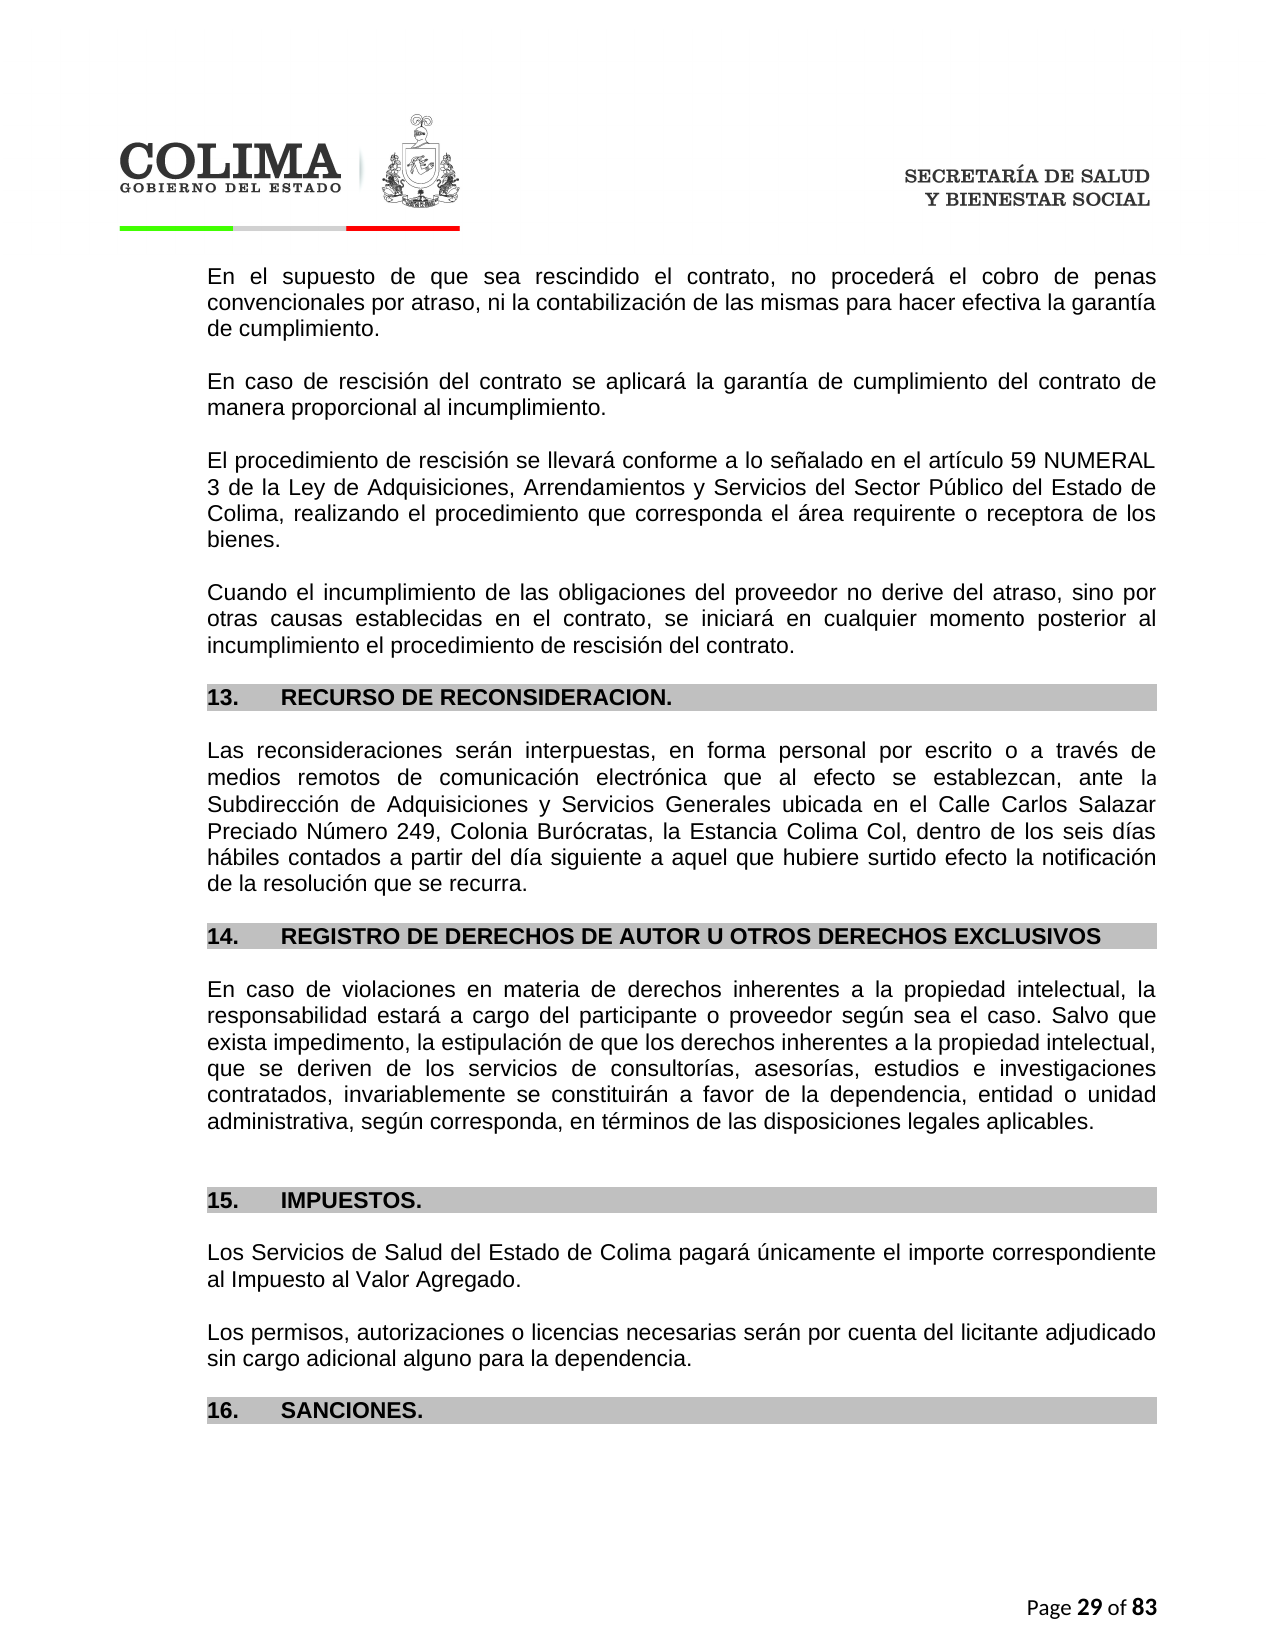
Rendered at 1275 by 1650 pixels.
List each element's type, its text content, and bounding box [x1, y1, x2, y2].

text 16. SANCIONES. [207, 1397, 1157, 1424]
text 14. REGISTRO DE DERECHOS DE AUTOR u OTROS DERECHOS EXCLUSIVOS [207, 923, 1157, 949]
text En caso de rescisión del contrato se aplicará la garantía de cumplimiento del contrato de manera proporcional al incumplimiento. [207, 368, 1157, 421]
text El procedimiento de rescisión se llevará conforme a lo señalado en el artículo 59 NUMERAL 3 de la Ley de Adquisiciones, Arrendamientos y Servicios del Sector Público del Estado de Colima, realizando el procedimiento que corresponda el área requirente o receptora de los bienes. [207, 447, 1157, 552]
picture [3, 29, 1267, 255]
text En caso de violaciones en materia de derechos inherentes a la propiedad intelectual, la responsabilidad estará a cargo del participante o proveedor según sea el caso. Salvo que exista impedimento, la estipulación de que los derechos inherentes a la propiedad intelectual, que se deriven de los servicios de consultorías, asesorías, estudios e investigaciones contratados, invariablemente se constituirán a favor de la dependencia, entidad o unidad administrativa, según corresponda, en términos de las disposiciones legales aplicables. [207, 976, 1157, 1134]
text Las reconsideraciones serán interpuestas, en forma personal por escrito o a través de medios remotos de comunicación electrónica que al efecto se establezcan, ante la Subdirección de Adquisiciones y Servicios Generales ubicada en el Calle Carlos Salazar Preciado Número 249, Colonia Burócratas, la Estancia Colima Col, dentro de los seis días hábiles contados a partir del día siguiente a aquel que hubiere surtido efecto la notificación de la resolución que se recurra. [207, 737, 1157, 897]
text 13. RECURSO DE RECONSIDERACION. [207, 684, 1157, 711]
text 15. IMPUESTOS. [207, 1187, 1157, 1213]
text Cuando el incumplimiento de las obligaciones del proveedor no derive del atraso, sino por otras causas establecidas en el contrato, se iniciará en cualquier momento posterior al incumplimiento el procedimiento de rescisión del contrato. [207, 579, 1157, 658]
text Los Servicios de Salud del Estado de Colima pagará únicamente el importe correspondiente al Impuesto al Valor Agregado. [207, 1239, 1157, 1292]
text Los permisos, autorizaciones o licencias necesarias serán por cuenta del licitante adjudicado sin cargo adicional alguno para la dependencia. [207, 1318, 1157, 1371]
text En el supuesto de que sea rescindido el contrato, no procederá el cobro de penas convencionales por atraso, ni la contabilización de las mismas para hacer efectiva la garantía de cumplimiento. [207, 263, 1157, 342]
